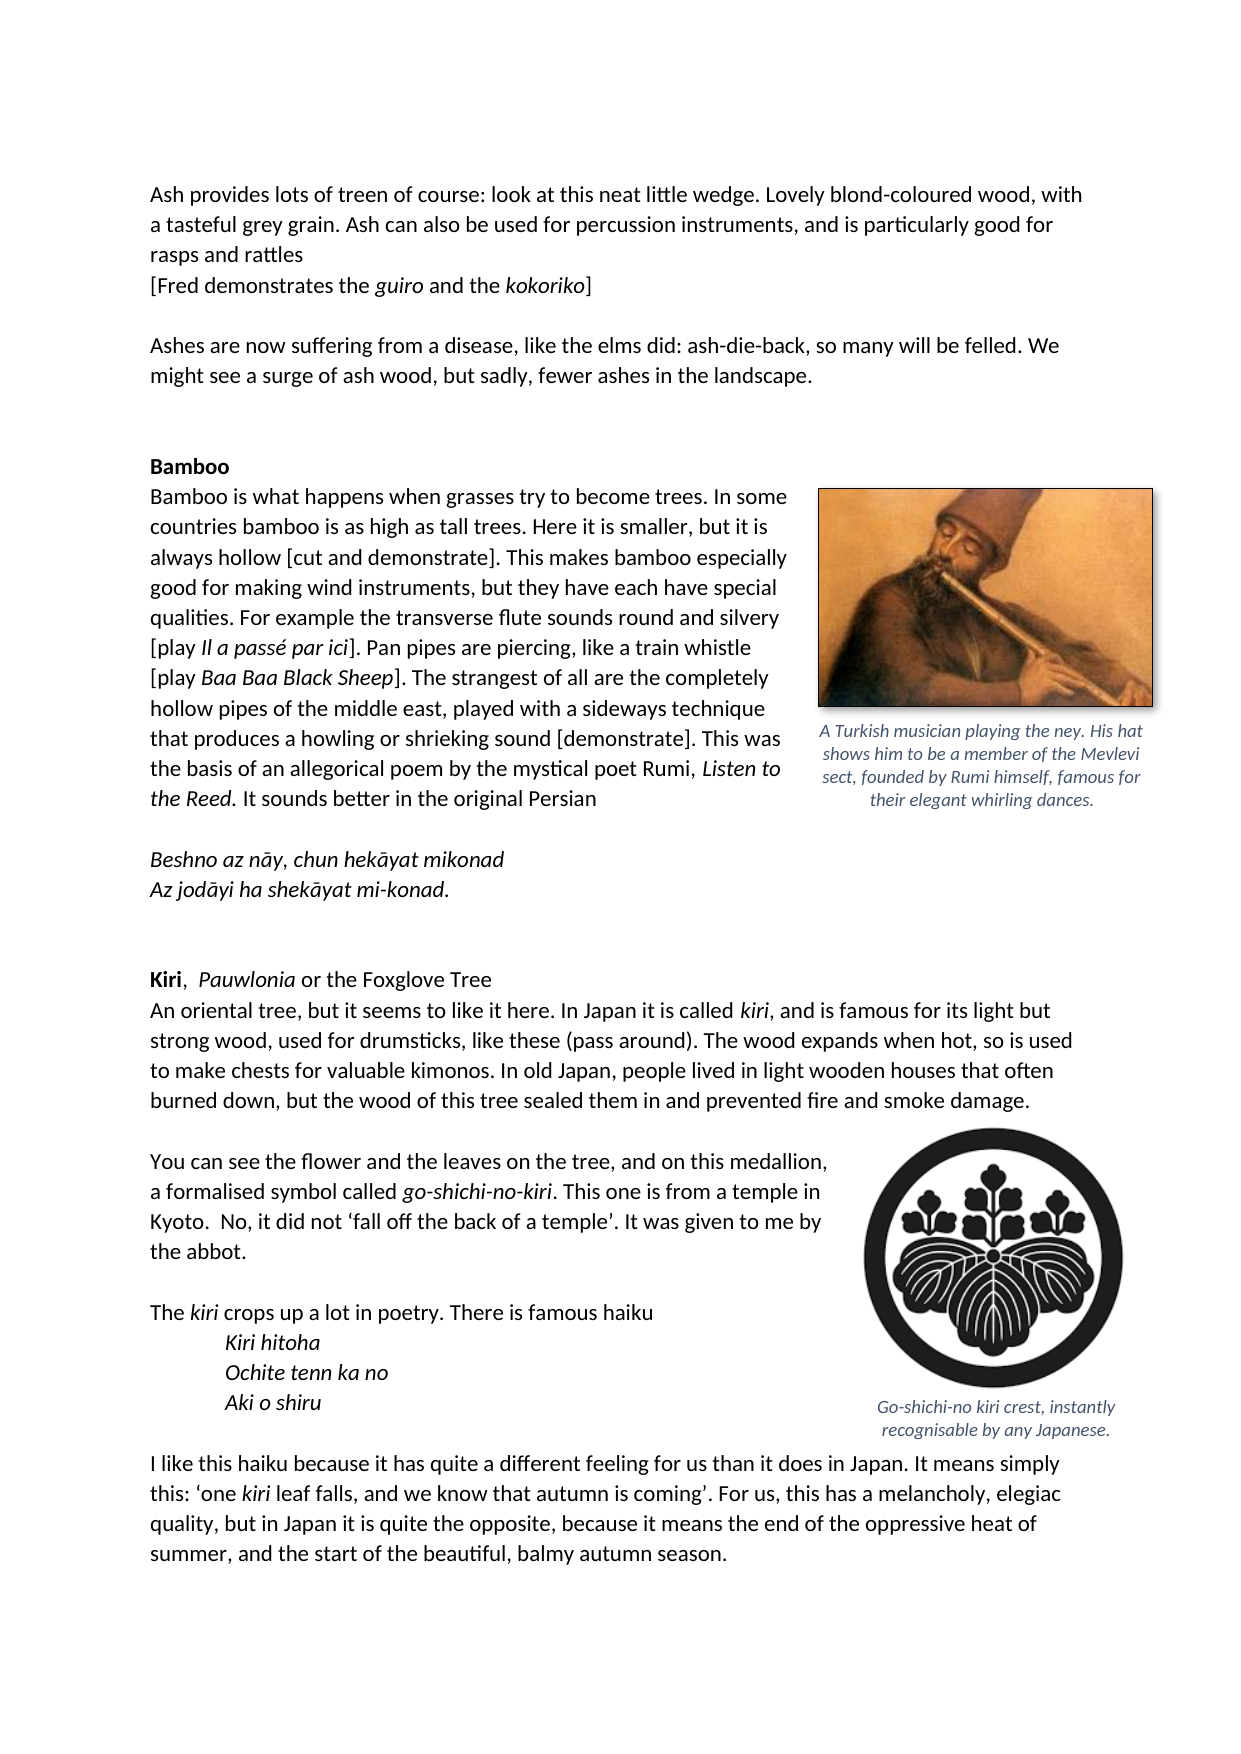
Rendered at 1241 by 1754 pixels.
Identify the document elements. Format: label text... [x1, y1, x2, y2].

text I like this haiku because it has quite a different feeling for us than it does in Japan. It means simply this: ‘one kiri leaf falls, and we know that autumn is coming’. For us, this has a melancholy, elegiac quality, but in Japan it is quite the opposite, because it means the end of the oppressive heat of summer, and the start of the beautiful, balmy autumn season. [150, 1449, 1090, 1568]
text Beshno az nāy, chun hekāyat mikonad [150, 845, 1090, 873]
text You can see the flower and the leaves on the tree, and on this medallion, a formalised symbol called go-shichi-no-kiri. This one is from a temple in Kyoto. No, it did not ‘fall off the back of a temple’. It was given to me by the abbot. [150, 1147, 852, 1266]
text The kiri crops up a lot in poetry. There is famous haiku [150, 1298, 852, 1326]
text Kiri, Pauwlonia or the Foxglove Tree [150, 966, 1090, 994]
text Kiri hitoha [150, 1328, 852, 1356]
text Ashes are now suffering from a disease, like the elms did: ash-die-back, so many will be felled. We might see a surge of ash wood, but sadly, fewer ashes in the landscape. [150, 331, 1090, 389]
text Ash provides lots of treen of course: look at this neat little wedge. Lovely blond-coloured wood, with a tasteful grey grain. Ash can also be used for percussion instruments, and is particularly good for rasps and rattles [150, 180, 1090, 269]
text An oriental tree, but it seems to like it here. In Japan it is called kiri, and is famous for its light but strong wood, used for drumsticks, like these (pass around). The wood expands when hot, so is used to make chests for valuable kimonos. In old Japan, people lived in light wooden houses that often burned down, but the wood of this tree sealed them in and prevented fire and smoke damage. [150, 996, 1090, 1114]
text Az jodāyi ha shekāyat mi-konad. [150, 875, 1090, 903]
picture [852, 1116, 1135, 1400]
text Ochite tenn ka no [150, 1358, 852, 1386]
text Aki o shiru [150, 1388, 855, 1417]
picture [819, 489, 1152, 706]
text Bamboo is what happens when grasses try to become trees. In some countries bamboo is as high as tall trees. Here it is smaller, but it is always hollow [cut and demonstrate]. This makes bamboo especially good for making wind instruments, but they have each have special qualities. For example the transverse flute sounds round and silvery [play Il a passé par ici]. Pan pipes are piercing, like a train whistle [play Baa Baa Black Sheep]. The strangest of all are the completely hollow pipes of the middle east, played with a sideways technique that produces a howling or shrieking sound [demonstrate]. This was the basis of an allegorical poem by the mystical poet Rumi, Listen to the Reed. It sounds better in the original Persian [150, 482, 1090, 812]
text [Fred demonstrates the guiro and the kokoriko] [150, 271, 1090, 299]
text Bamboo [150, 452, 1090, 480]
